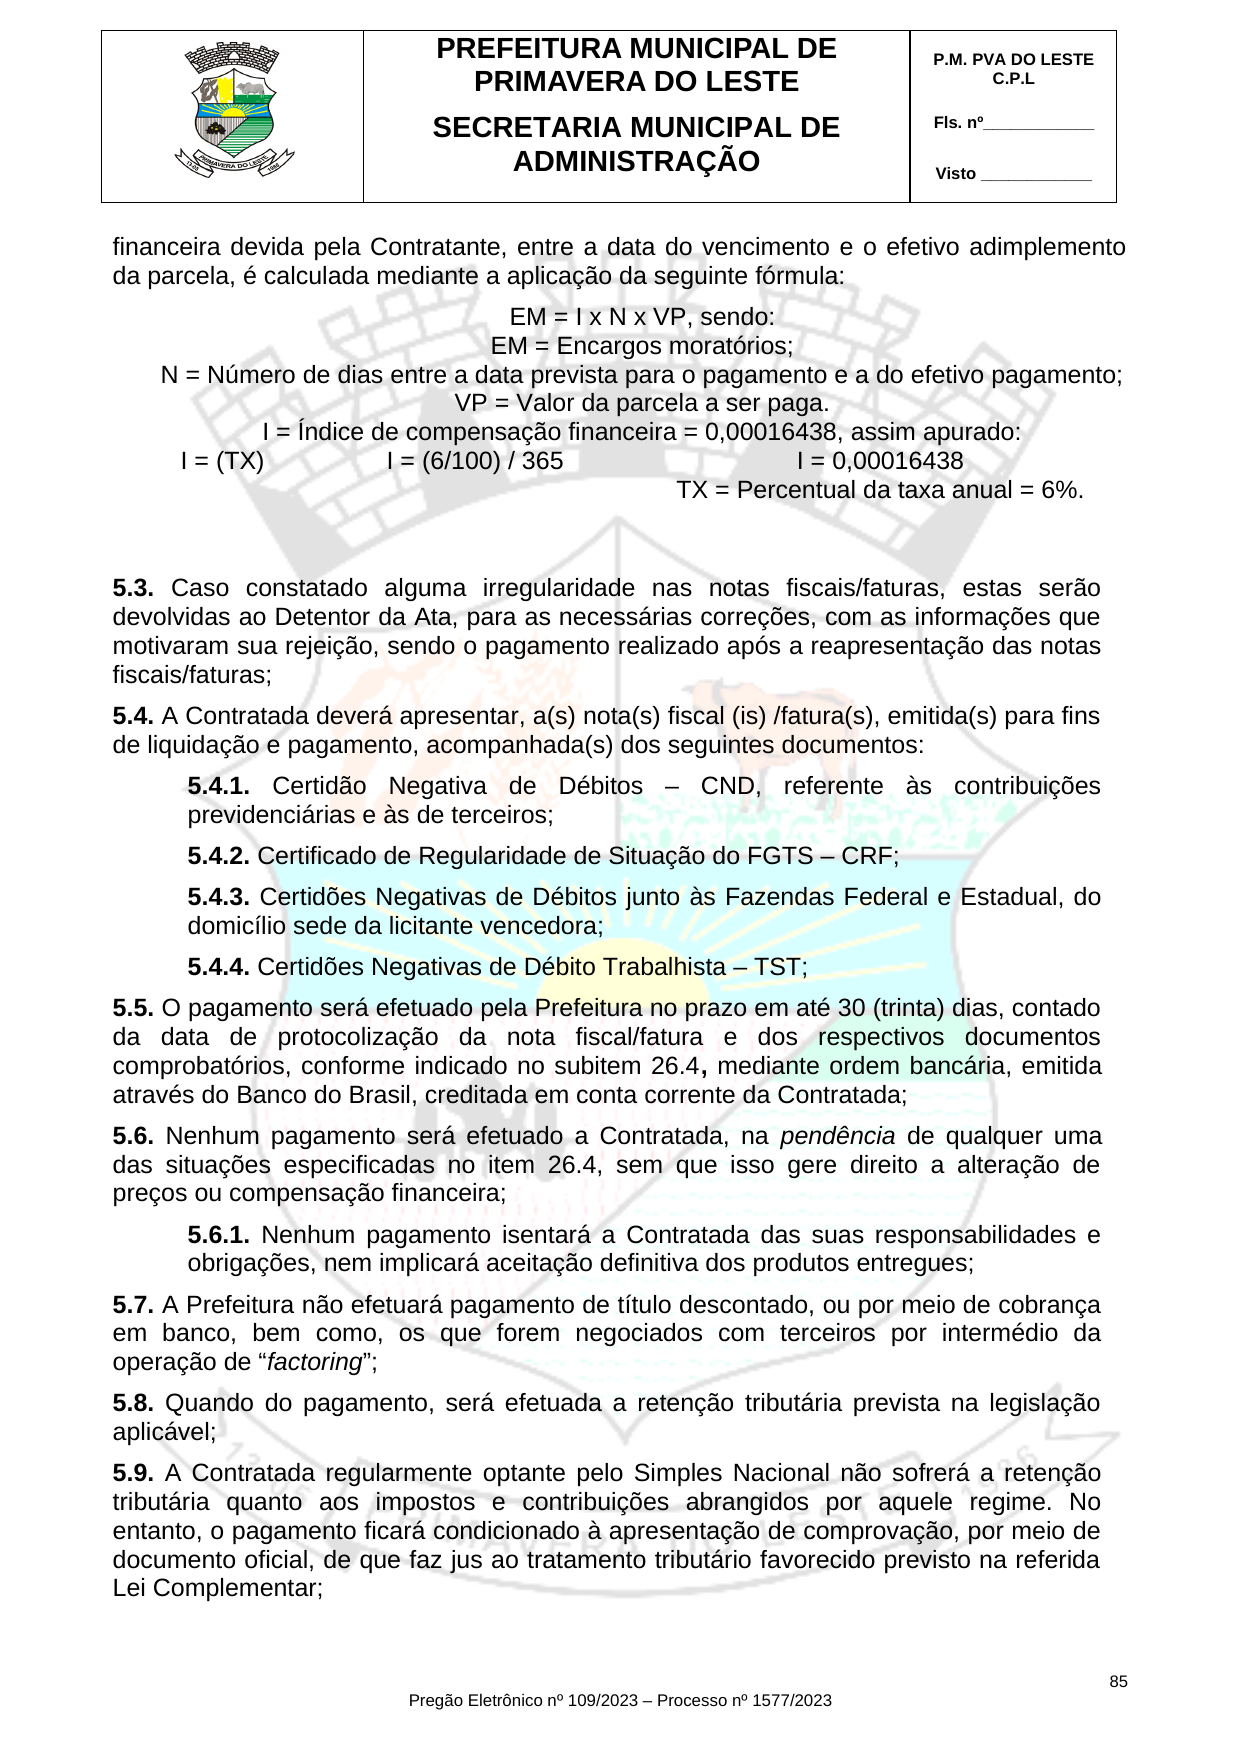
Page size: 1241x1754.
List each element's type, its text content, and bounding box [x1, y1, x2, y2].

table_header I = 0,00016438 TX = Percentual da taxa anual = 6%. [606, 446, 1096, 532]
text 5.7. A Prefeitura não efetuará pagamento de título descontado, ou por meio de cobrança em banco, bem como, os que forem negociados com terceiros por intermédio da operação de “factoring”; [112, 1289, 1103, 1376]
text N = Número de dias entre a data prevista para o pagamento e a do efetivo pagamento; [157, 359, 1128, 388]
picture [174, 42, 295, 178]
text 5.5. O pagamento será efetuado pela Prefeitura no prazo em até 30 (trinta) dias, contado da data de protocolização da nota fiscal/fatura e dos respectivos documentos comprobatórios, conforme indicado no subitem 26.4, mediante ordem bancária, emitida através do Banco do Brasil, creditada em conta corrente da Contratada; [112, 993, 1103, 1108]
text 5.4.4. Certidões Negativas de Débito Trabalhista – TST; [187, 952, 1103, 981]
text VP = Valor da parcela a ser paga. [157, 388, 1128, 417]
text EM = I x N x VP, sendo: [157, 302, 1128, 331]
text EM = Encargos moratórios; [157, 331, 1128, 359]
text I = Índice de compensação financeira = 0,00016438, assim apurado: [157, 417, 1128, 446]
text 5.8. Quando do pagamento, será efetuada a retenção tributária prevista na legislação aplicável; [112, 1388, 1103, 1446]
text 5.6. Nenhum pagamento será efetuado a Contratada, na pendência de qualquer uma das situações especificadas no item 26.4, sem que isso gere direito a alteração de preços ou compensação financeira; [112, 1121, 1103, 1207]
text 5.9. A Contratada regularmente optante pelo Simples Nacional não sofrerá a retenção tributária quanto aos impostos e contribuições abrangidos por aquele regime. No entanto, o pagamento ficará condicionado à apresentação de comprovação, por meio de documento oficial, de que faz jus ao tratamento tributário favorecido previsto na referida Lei Complementar; [112, 1458, 1103, 1602]
table_header I = (6/100) / 365 [285, 446, 606, 532]
text 5.4. A Contratada deverá apresentar, a(s) nota(s) fiscal (is) /fatura(s), emitida(s) para fins de liquidação e pagamento, acompanhada(s) dos seguintes documentos: [112, 701, 1103, 758]
text 5.6.1. Nenhum pagamento isentará a Contratada das suas responsabilidades e obrigações, nem implicará aceitação definitiva dos produtos entregues; [187, 1219, 1103, 1277]
text 5.3. Caso constatado alguma irregularidade nas notas fiscais/faturas, estas serão devolvidas ao Detentor da Ata, para as necessárias correções, com as informações que motivaram sua rejeição, sendo o pagamento realizado após a reapresentação das notas fiscais/faturas; [112, 573, 1103, 688]
text 5.4.2. Certificado de Regularidade de Situação do FGTS – CRF; [187, 841, 1103, 869]
text 5.4.3. Certidões Negativas de Débitos junto às Fazendas Federal e Estadual, do domicílio sede da licitante vencedora; [187, 882, 1103, 939]
text 5.4.1. Certidão Negativa de Débitos – CND, referente às contribuições previdenciárias e às de terceiros; [187, 771, 1103, 828]
table_header I = (TX) [101, 446, 284, 532]
